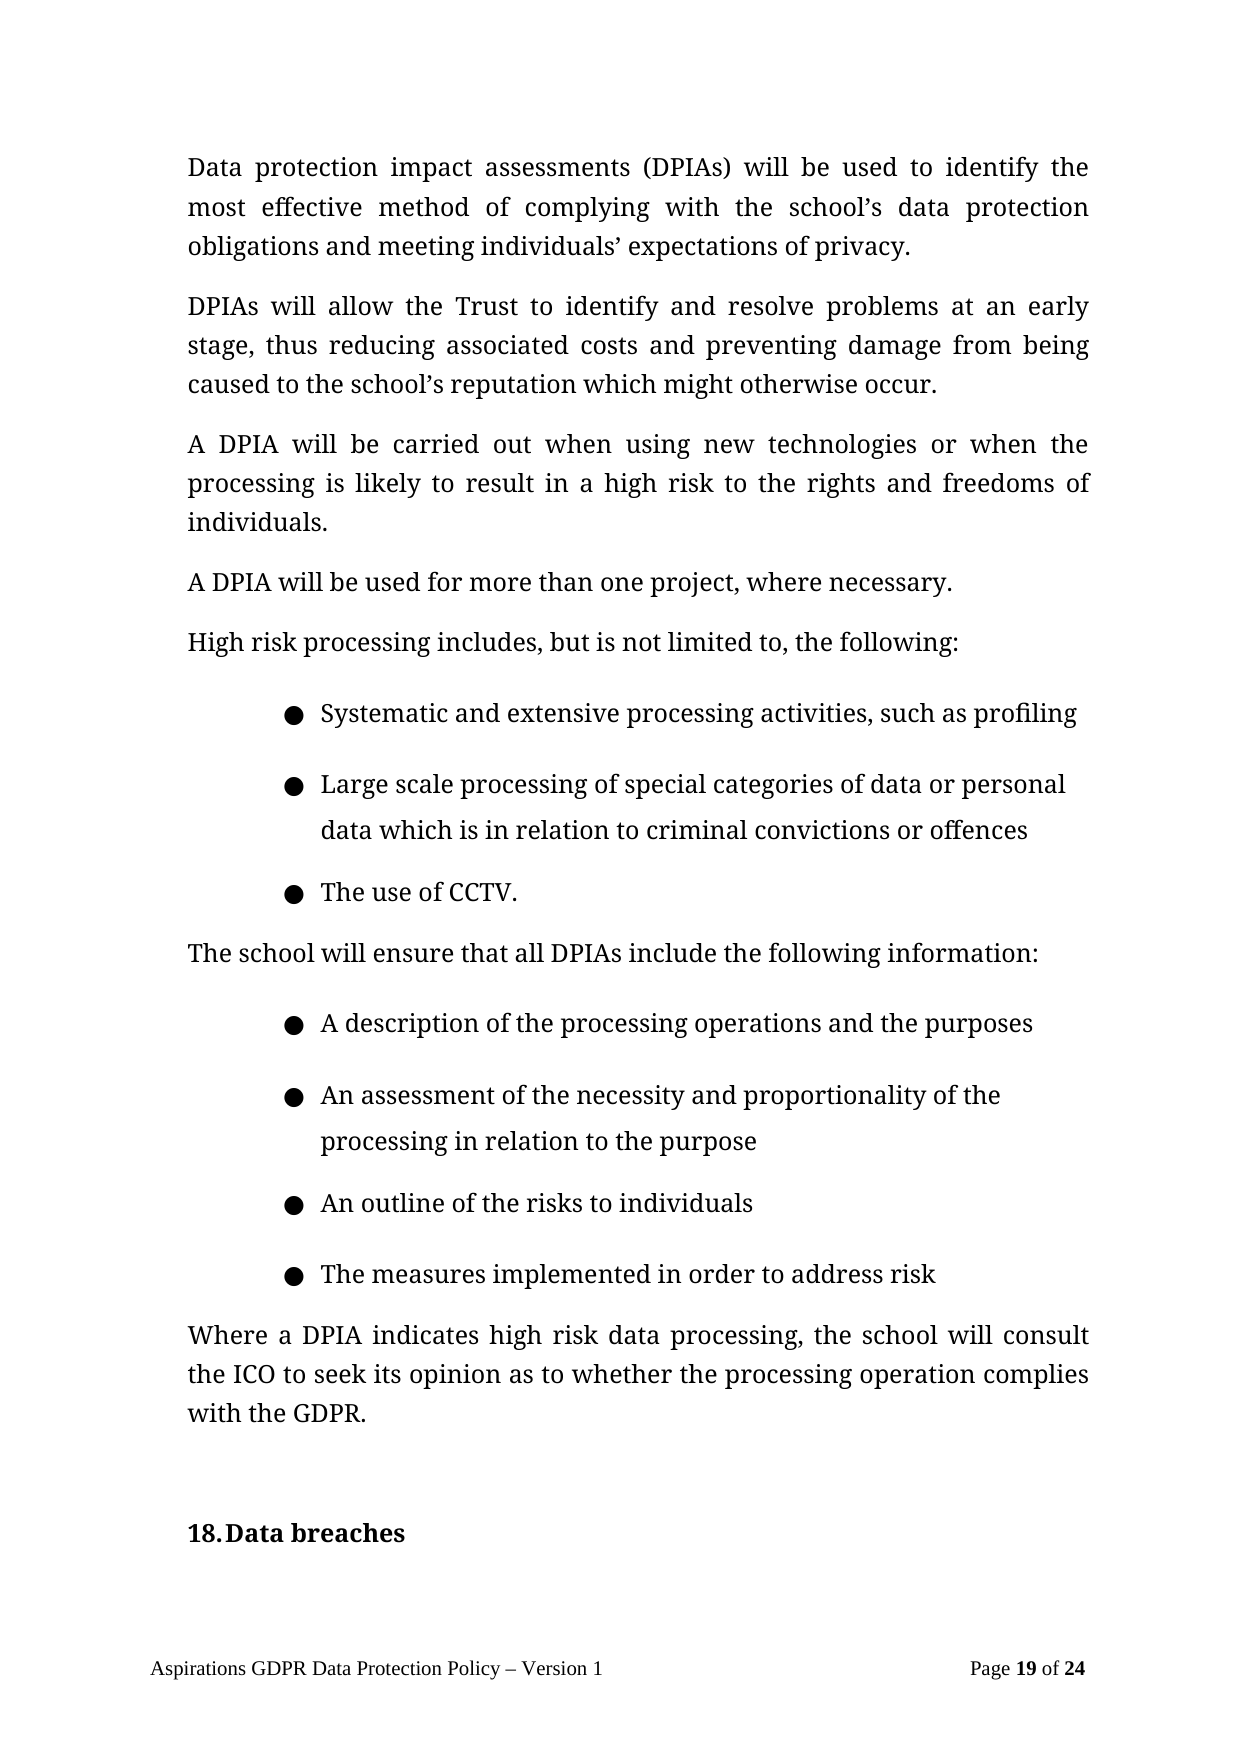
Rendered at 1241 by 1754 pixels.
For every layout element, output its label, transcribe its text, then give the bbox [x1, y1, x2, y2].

list An assessment of the necessity and proportionality of the processing in relation to the purpose [283, 1067, 1090, 1157]
text The school will ensure that all DPIAs include the following information: [187, 936, 1090, 970]
list Data breaches [187, 1516, 1090, 1550]
text DPIAs will allow the Trust to identify and resolve problems at an early stage, thus reducing associated costs and preventing damage from being caused to the school’s reputation which might otherwise occur. [187, 288, 1090, 401]
text A DPIA will be carried out when using new technologies or when the processing is likely to result in a high risk to the rights and freedoms of individuals. [187, 427, 1090, 539]
text Data protection impact assessments (DPIAs) will be used to identify the most effective method of complying with the school’s data protection obligations and meeting individuals’ expectations of privacy. [187, 150, 1090, 262]
list Systematic and extensive processing activities, such as profiling [283, 685, 1090, 736]
text Where a DPIA indicates high risk data processing, the school will consult the ICO to seek its opinion as to whether the processing operation complies with the GDPR. [187, 1318, 1090, 1430]
list The use of CCTV. [283, 864, 1090, 916]
text A DPIA will be used for more than one project, where necessary. [187, 565, 1090, 599]
list An outline of the risks to individuals [283, 1175, 1090, 1226]
list Large scale processing of special categories of data or personal data which is in relation to criminal convictions or offences [283, 756, 1090, 847]
list A description of the processing operations and the purposes [283, 996, 1090, 1047]
list The measures implemented in order to address risk [283, 1246, 1090, 1298]
text High risk processing includes, but is not limited to, the following: [187, 625, 1090, 659]
